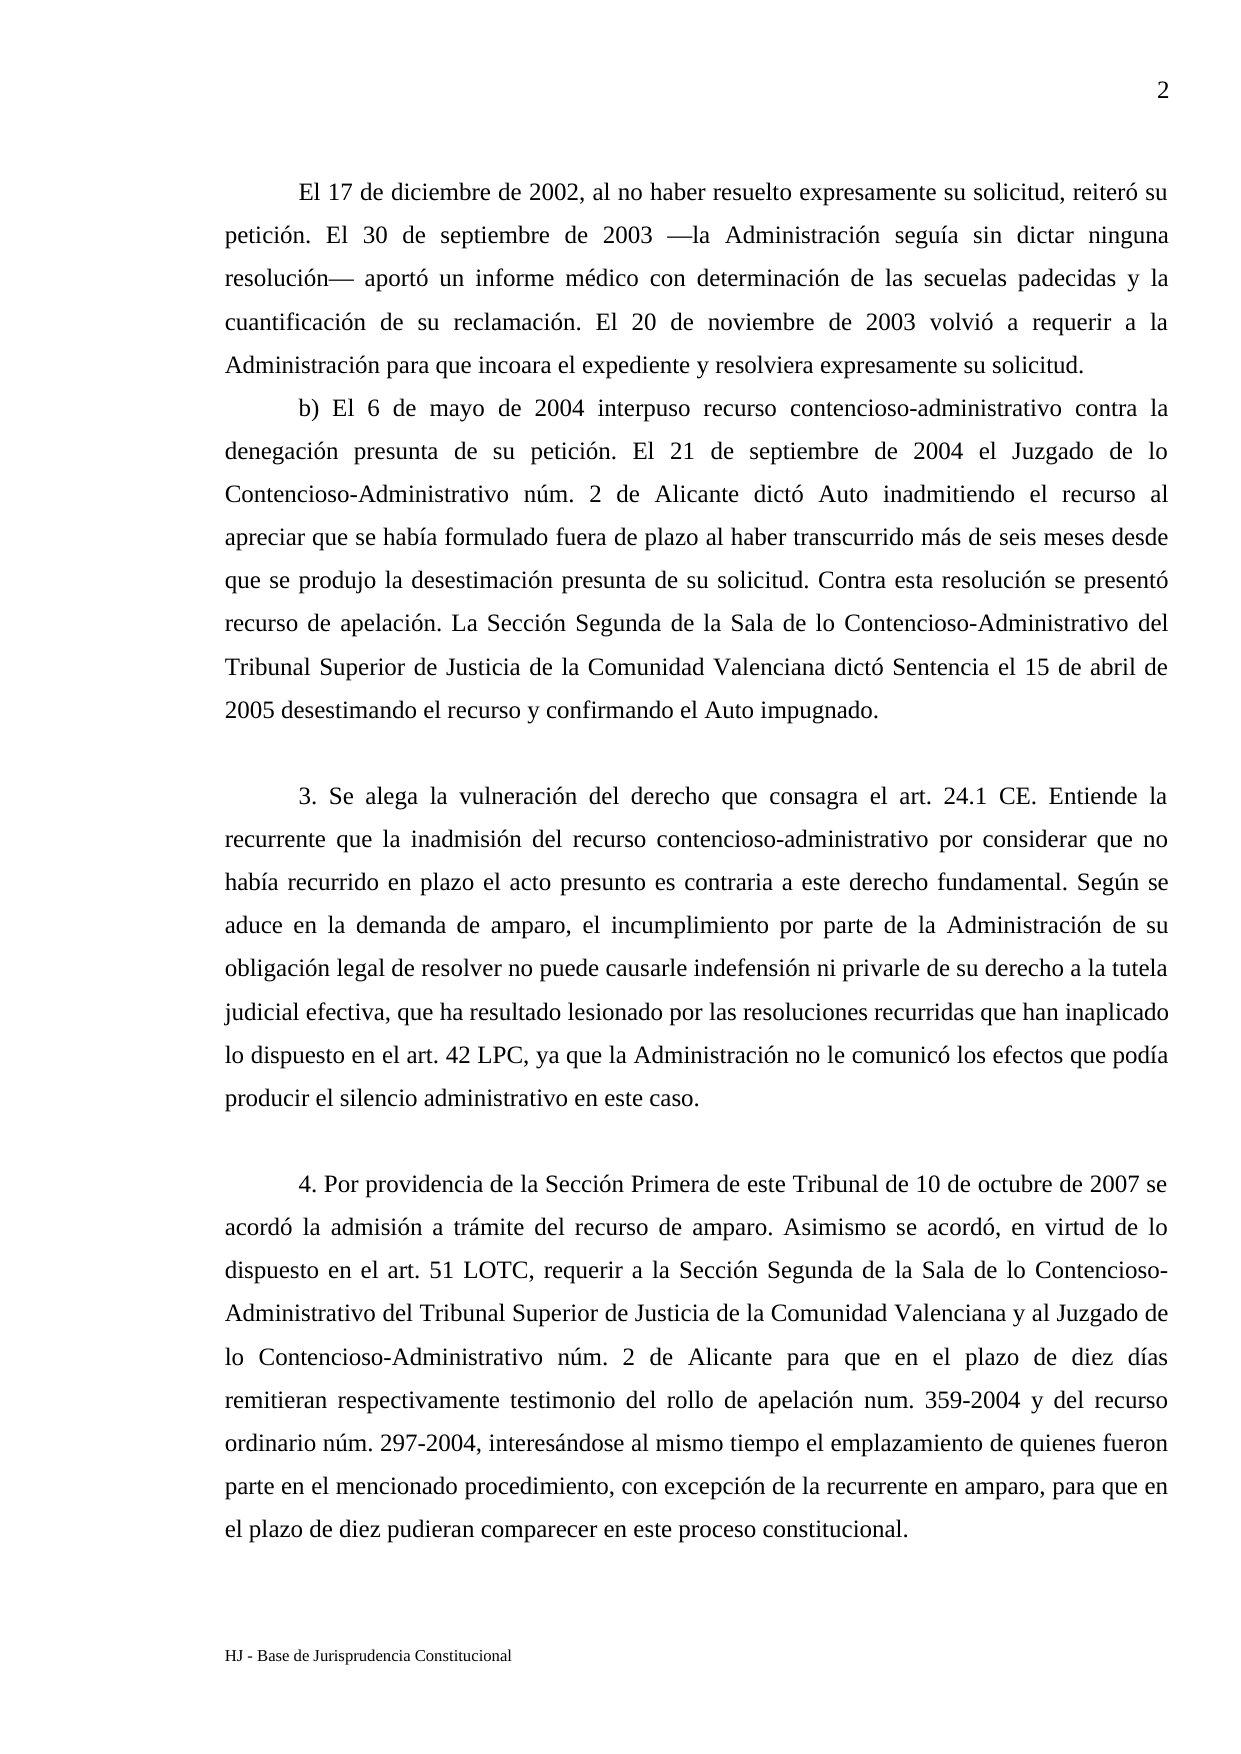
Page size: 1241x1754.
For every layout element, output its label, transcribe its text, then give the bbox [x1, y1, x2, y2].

text El 17 de diciembre de 2002, al no haber resuelto expresamente su solicitud, reiteró su petición. El 30 de septiembre de 2003 —la Administración seguía sin dictar ninguna resolución— aportó un informe médico con determinación de las secuelas padecidas y la cuantificación de su reclamación. El 20 de noviembre de 2003 volvió a requerir a la Administración para que incoara el expediente y resolviera expresamente su solicitud. [224, 177, 1169, 378]
text 3. Se alega la vulneración del derecho que consagra el art. 24.1 CE. Entiende la recurrente que la inadmisión del recurso contencioso-administrativo por considerar que no había recurrido en plazo el acto presunto es contraria a este derecho fundamental. Según se aduce en la demanda de amparo, el incumplimiento por parte de la Administración de su obligación legal de resolver no puede causarle indefensión ni privarle de su derecho a la tutela judicial efectiva, que ha resultado lesionado por las resoluciones recurridas que han inaplicado lo dispuesto en el art. 42 LPC, ya que la Administración no le comunicó los efectos que podía producir el silencio administrativo en este caso. [224, 781, 1169, 1112]
text b) El 6 de mayo de 2004 interpuso recurso contencioso-administrativo contra la denegación presunta de su petición. El 21 de septiembre de 2004 el Juzgado de lo Contencioso-Administrativo núm. 2 de Alicante dictó Auto inadmitiendo el recurso al apreciar que se había formulado fuera de plazo al haber transcurrido más de seis meses desde que se produjo la desestimación presunta de su solicitud. Contra esta resolución se presentó recurso de apelación. La Sección Segunda de la Sala de lo Contencioso-Administrativo del Tribunal Superior de Justicia de la Comunidad Valenciana dictó Sentencia el 15 de abril de 2005 desestimando el recurso y confirmando el Auto impugnado. [224, 393, 1169, 723]
text 4. Por providencia de la Sección Primera de este Tribunal de 10 de octubre de 2007 se acordó la admisión a trámite del recurso de amparo. Asimismo se acordó, en virtud de lo dispuesto en el art. 51 LOTC, requerir a la Sección Segunda de la Sala de lo Contencioso-Administrativo del Tribunal Superior de Justicia de la Comunidad Valenciana y al Juzgado de lo Contencioso-Administrativo núm. 2 de Alicante para que en el plazo de diez días remitieran respectivamente testimonio del rollo de apelación num. 359-2004 y del recurso ordinario núm. 297-2004, interesándose al mismo tiempo el emplazamiento de quienes fueron parte en el mencionado procedimiento, con excepción de la recurrente en amparo, para que en el plazo de diez pudieran comparecer en este proceso constitucional. [224, 1169, 1169, 1543]
